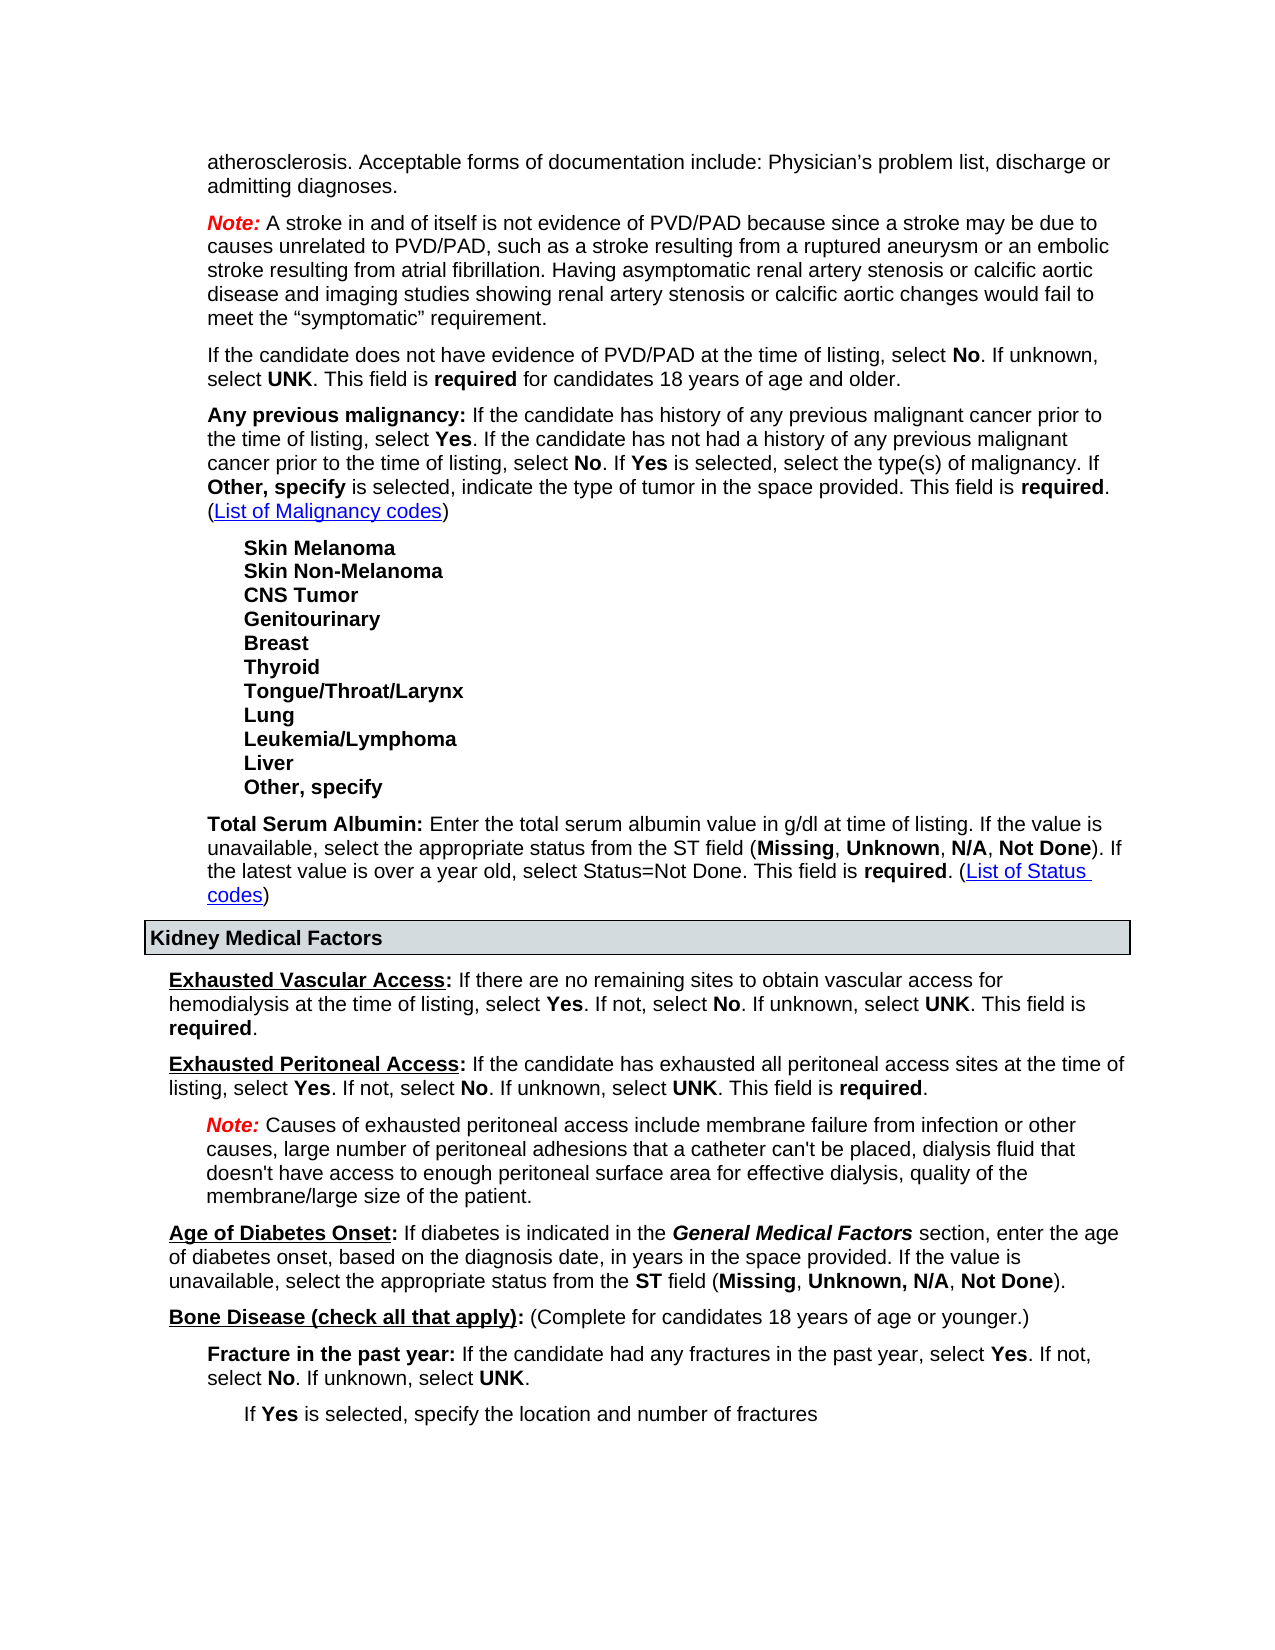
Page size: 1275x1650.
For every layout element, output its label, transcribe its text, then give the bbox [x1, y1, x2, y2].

text Note: A stroke in and of itself is not evidence of PVD/PAD because since a stroke may be due to causes unrelated to PVD/PAD, such as a stroke resulting from a ruptured aneurysm or an embolic stroke resulting from atrial fibrillation. Having asymptomatic renal artery stenosis or calcific aortic disease and imaging studies showing renal artery stenosis or calcific aortic changes would fail to meet the “symptomatic” requirement. [207, 210, 1125, 330]
text If Yes is selected, specify the location and number of fractures [244, 1402, 1125, 1426]
text Exhausted Peritoneal Access: If the candidate has exhausted all peritoneal access sites at the time of listing, select Yes. If not, select No. If unknown, select UNK. This field is required. [169, 1052, 1125, 1100]
text Bone Disease (check all that apply): (Complete for candidates 18 years of age or younger.) [169, 1305, 1125, 1329]
text Total Serum Albumin: Enter the total serum albumin value in g/dl at time of listing. If the value is unavailable, select the appropriate status from the ST field (Missing, Unknown, N/A, Not Done). If the latest value is over a year old, select Status=Not Done. This field is required. (List of Status codes) [207, 811, 1125, 907]
text Kidney Medical Factors [146, 921, 1129, 954]
text Age of Diabetes Onset: If diabetes is indicated in the General Medical Factors section, enter the age of diabetes onset, based on the diagnosis date, in years in the space provided. If the value is unavailable, select the appropriate status from the ST field (Missing, Unknown, N/A, Not Done). [169, 1221, 1125, 1293]
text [207, 150, 1125, 198]
text If the candidate does not have evidence of PVD/PAD at the time of listing, select No. If unknown, select UNK. This field is required for candidates 18 years of age and older. [207, 343, 1125, 391]
text Fracture in the past year: If the candidate had any fractures in the past year, select Yes. If not, select No. If unknown, select UNK. [207, 1342, 1125, 1389]
text Note: Causes of exhausted peritoneal access include membrane failure from infection or other causes, large number of peritoneal adhesions that a catheter can't be placed, dialysis fluid that doesn't have access to enough peritoneal surface area for effective dialysis, quality of the membrane/large size of the patient. [206, 1112, 1125, 1208]
text Skin Melanoma Skin Non-Melanoma CNS Tumor Genitourinary Breast Thyroid Tongue/Throat/Larynx Lung Leukemia/Lymphoma Liver Other, specify [244, 535, 1125, 799]
text Exhausted Vascular Access: If there are no remaining sites to obtain vascular access for hemodialysis at the time of listing, select Yes. If not, select No. If unknown, select UNK. This field is required. [169, 968, 1125, 1039]
text Any previous malignancy: If the candidate has history of any previous malignant cancer prior to the time of listing, select Yes. If the candidate has not had a history of any previous malignant cancer prior to the time of listing, select No. If Yes is selected, select the type(s) of malignancy. If Other, specify is selected, indicate the type of tumor in the space provided. This field is required. (List of Malignancy codes) [207, 403, 1125, 523]
